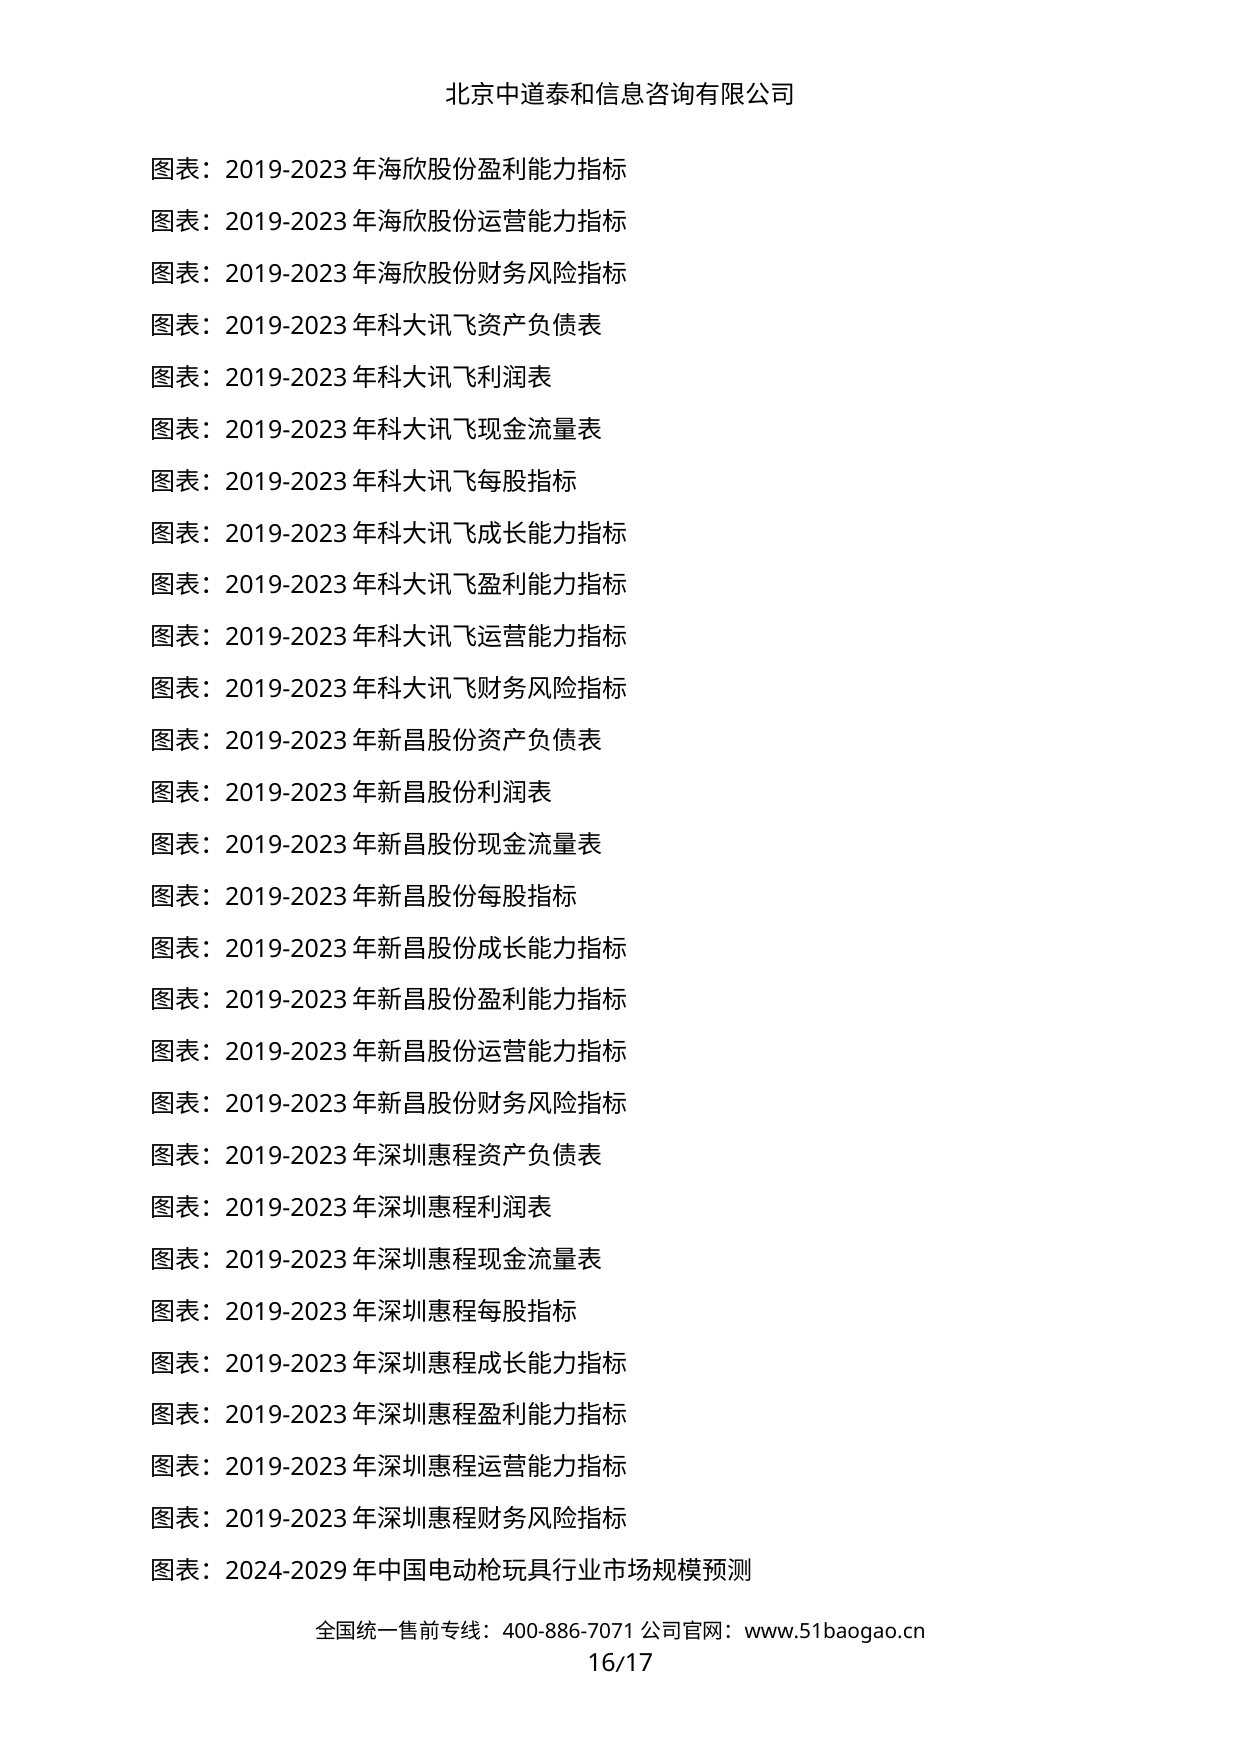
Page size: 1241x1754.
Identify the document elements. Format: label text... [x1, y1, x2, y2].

text 图表：2019-2023年深圳惠程资产负债表 [150, 1136, 1090, 1172]
text 图表：2019-2023年深圳惠程成长能力指标 [150, 1343, 1090, 1379]
text 图表：2019-2023年新昌股份利润表 [150, 772, 1090, 809]
text 图表：2019-2023年科大讯飞资产负债表 [150, 306, 1090, 342]
text 图表：2019-2023年科大讯飞财务风险指标 [150, 669, 1090, 705]
text 图表：2019-2023年科大讯飞现金流量表 [150, 409, 1090, 446]
text 图表：2019-2023年新昌股份每股指标 [150, 876, 1090, 912]
text 图表：2019-2023年科大讯飞成长能力指标 [150, 513, 1090, 549]
text 图表：2019-2023年新昌股份成长能力指标 [150, 928, 1090, 964]
text 图表：2019-2023年海欣股份运营能力指标 [150, 202, 1090, 238]
text 图表：2019-2023年科大讯飞每股指标 [150, 461, 1090, 497]
text 图表：2024-2029年中国电动枪玩具行业市场规模预测 [150, 1551, 1090, 1587]
text 图表：2019-2023年海欣股份财务风险指标 [150, 254, 1090, 290]
text 图表：2019-2023年深圳惠程盈利能力指标 [150, 1395, 1090, 1431]
text 图表：2019-2023年科大讯飞运营能力指标 [150, 617, 1090, 653]
text 图表：2019-2023年新昌股份现金流量表 [150, 824, 1090, 861]
text 图表：2019-2023年科大讯飞利润表 [150, 357, 1090, 394]
text 图表：2019-2023年深圳惠程财务风险指标 [150, 1499, 1090, 1535]
text 图表：2019-2023年深圳惠程现金流量表 [150, 1239, 1090, 1276]
text 图表：2019-2023年深圳惠程运营能力指标 [150, 1447, 1090, 1483]
text 图表：2019-2023年新昌股份财务风险指标 [150, 1084, 1090, 1120]
text 图表：2019-2023年新昌股份盈利能力指标 [150, 980, 1090, 1016]
text 图表：2019-2023年海欣股份盈利能力指标 [150, 150, 1090, 186]
text 图表：2019-2023年新昌股份资产负债表 [150, 721, 1090, 757]
text 图表：2019-2023年科大讯飞盈利能力指标 [150, 565, 1090, 601]
text 图表：2019-2023年新昌股份运营能力指标 [150, 1032, 1090, 1068]
text 图表：2019-2023年深圳惠程每股指标 [150, 1291, 1090, 1327]
text 图表：2019-2023年深圳惠程利润表 [150, 1187, 1090, 1224]
